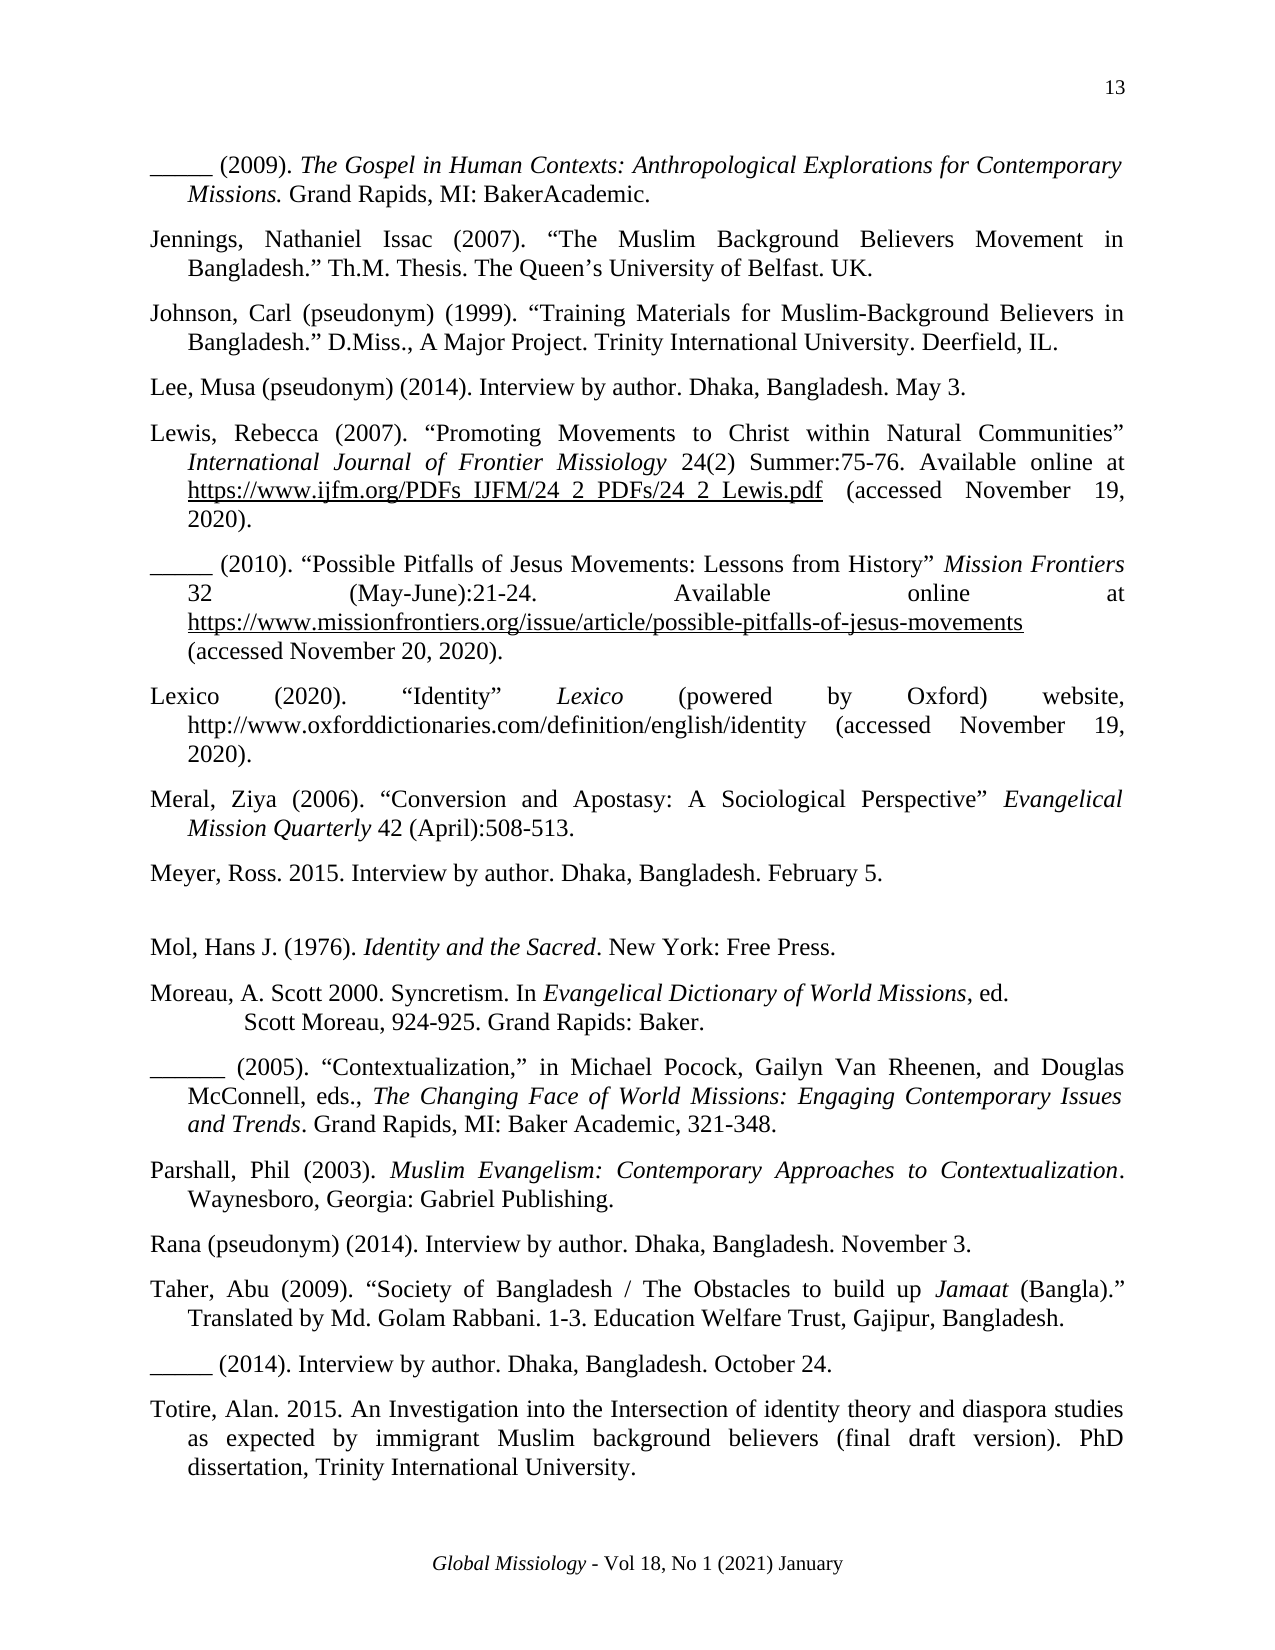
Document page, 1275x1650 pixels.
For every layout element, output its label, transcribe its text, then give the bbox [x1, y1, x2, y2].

text Mol, Hans J. (1976). Identity and the Sacred. New York: Free Press. [150, 932, 1125, 961]
text Parshall, Phil (2003). Muslim Evangelism: Contemporary Approaches to Contextualization. Waynesboro, Georgia: Gabriel Publishing. [150, 1155, 1125, 1212]
text Rana (pseudonym) (2014). Interview by author. Dhaka, Bangladesh. November 3. [150, 1229, 1125, 1258]
text Moreau, A. Scott 2000. Syncretism. In Evangelical Dictionary of World Missions, ed. [150, 978, 1125, 1007]
text Lee, Musa (pseudonym) (2014). Interview by author. Dhaka, Bangladesh. May 3. [150, 372, 1125, 401]
text Taher, Abu (2009). “Society of Bangladesh / The Obstacles to build up Jamaat (Bangla).” Translated by Md. Golam Rabbani. 1-3. Education Welfare Trust, Gajipur, Bangladesh. [150, 1274, 1125, 1332]
text ______ (2005). “Contextualization,” in Michael Pocock, Gailyn Van Rheenen, and Douglas McConnell, eds., The Changing Face of World Missions: Engaging Contemporary Issues and Trends. Grand Rapids, MI: Baker Academic, 321-348. [150, 1052, 1125, 1138]
text Johnson, Carl (pseudonym) (1999). “Training Materials for Muslim-Background Believers in Bangladesh.” D.Miss., A Major Project. Trinity International University. Deerfield, IL. [150, 298, 1125, 356]
text _____ (2010). “Possible Pitfalls of Jesus Movements: Lessons from History” Mission Frontiers 32 (May-June):21-24. Available online at https://www.missionfrontiers.org/issue/article/possible-pitfalls-of-jesus-movements (accessed November 20, 2020). [150, 549, 1125, 664]
text Scott Moreau, 924-925. Grand Rapids: Baker. [150, 1007, 1125, 1035]
text _____ (2014). Interview by author. Dhaka, Bangladesh. October 24. [150, 1349, 1125, 1377]
text _____ (2009). The Gospel in Human Contexts: Anthropological Explorations for Contemporary Missions. Grand Rapids, MI: BakerAcademic. [150, 150, 1125, 207]
text Lewis, Rebecca (2007). “Promoting Movements to Christ within Natural Communities” International Journal of Frontier Missiology 24(2) Summer:75-76. Available online at https://www.ijfm.org/PDFs_IJFM/24_2_PDFs/24_2_Lewis.pdf (accessed November 19, 2020). [150, 418, 1125, 533]
text Totire, Alan. 2015. An Investigation into the Intersection of identity theory and diaspora studies as expected by immigrant Muslim background believers (final draft version). PhD dissertation, Trinity International University. [150, 1394, 1125, 1480]
text Lexico (2020). “Identity” Lexico (powered by Oxford) website, http://www.oxforddictionaries.com/definition/english/identity (accessed November 19, 2020). [150, 681, 1125, 767]
text Jennings, Nathaniel Issac (2007). “The Muslim Background Believers Movement in Bangladesh.” Th.M. Thesis. The Queen’s University of Belfast. UK. [150, 224, 1125, 282]
text Meyer, Ross. 2015. Interview by author. Dhaka, Bangladesh. February 5. [150, 858, 1125, 887]
text Meral, Ziya (2006). “Conversion and Apostasy: A Sociological Perspective” Evangelical Mission Quarterly 42 (April):508-513. [150, 784, 1125, 842]
